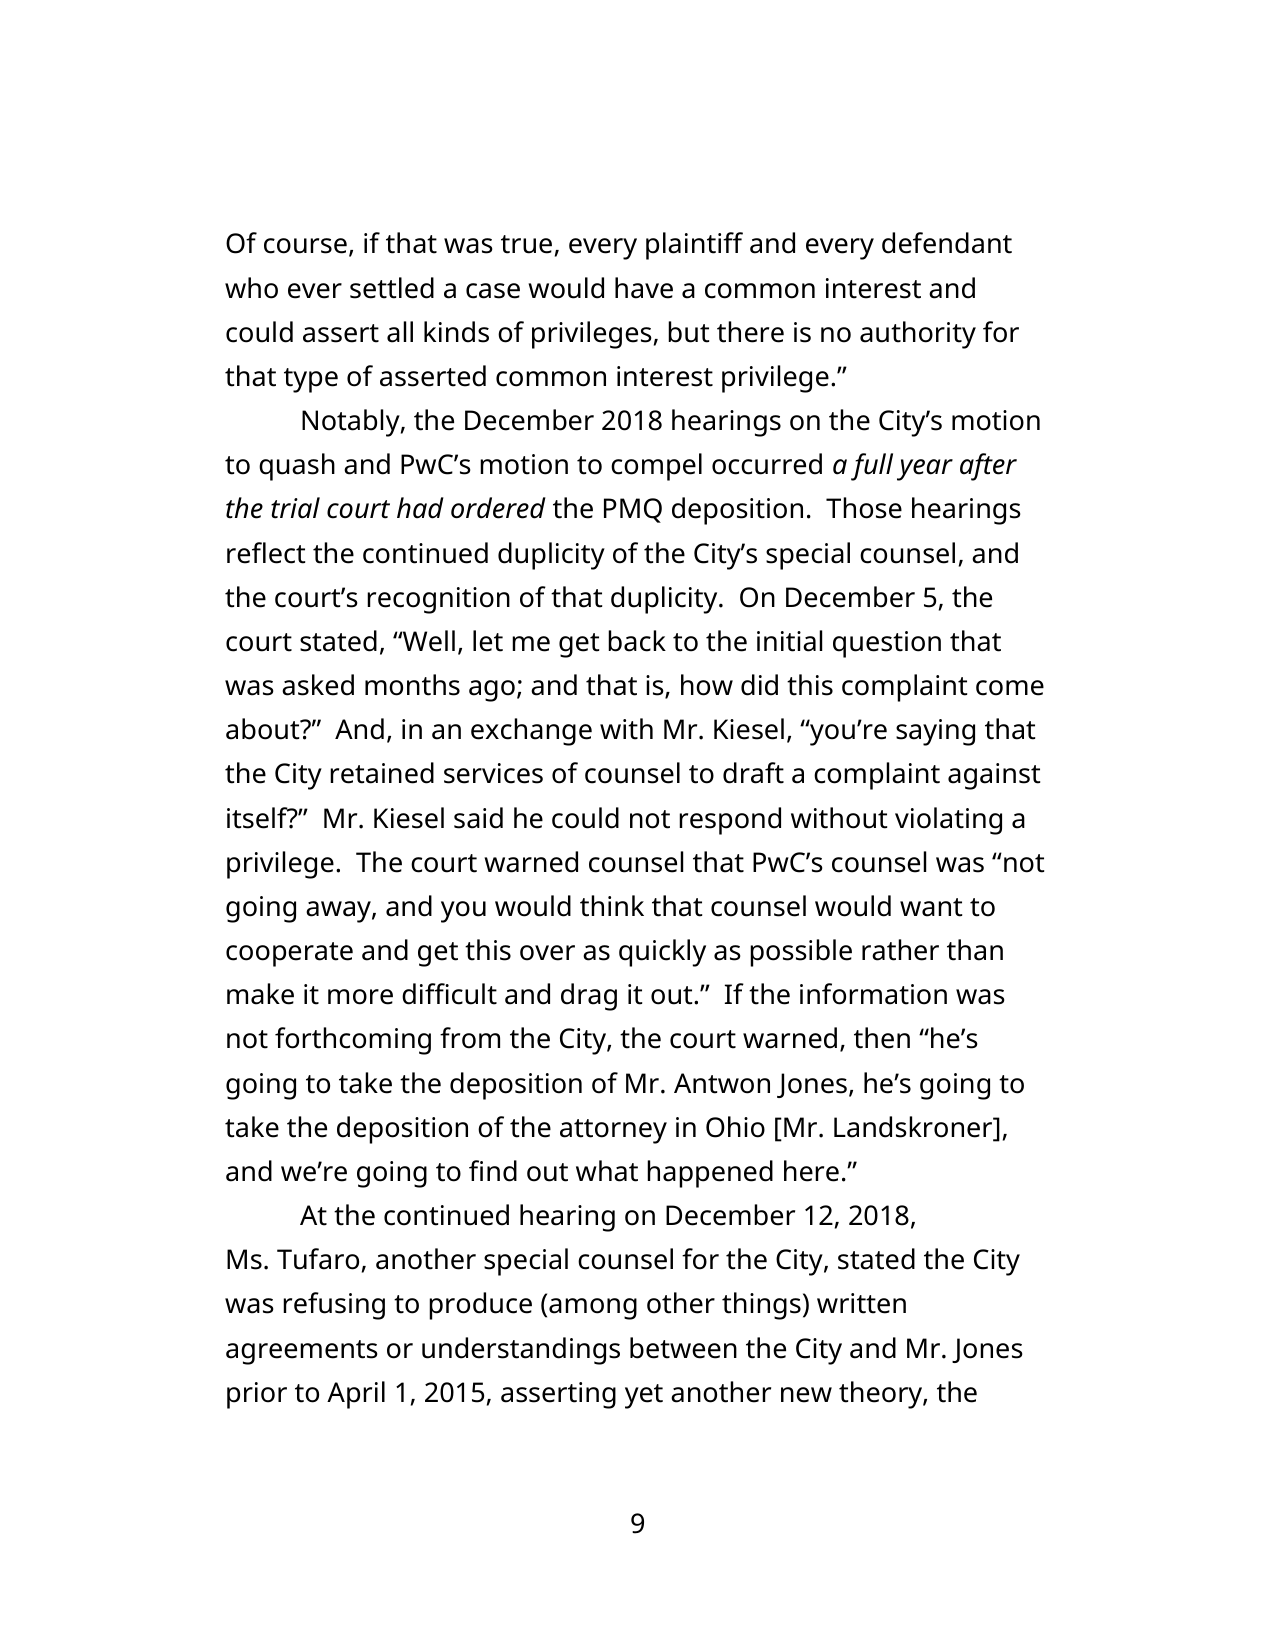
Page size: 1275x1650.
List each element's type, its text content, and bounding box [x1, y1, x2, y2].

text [225, 1197, 1050, 1410]
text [225, 225, 1050, 394]
text Notably, the December 2018 hearings on the City’s motion to quash and PwC’s motion to compel occurred a full year after the trial court had ordered the PMQ deposition. Those hearings reflect the continued duplicity of the City’s special counsel, and the court’s recognition of that duplicity. On December 5, the court stated, “Well, let me get back to the initial question that was asked months ago; and that is, how did this complaint come about?” And, in an exchange with Mr. Kiesel, “you’re saying that the City retained services of counsel to draft a complaint against itself?” Mr. Kiesel said he could not respond without violating a privilege. The court warned counsel that PwC’s counsel was “not going away, and you would think that counsel would want to cooperate and get this over as quickly as possible rather than make it more difficult and drag it out.” If the information was not forthcoming from the City, the court warned, then “he’s going to take the deposition of Mr. Antwon Jones, he’s going to take the deposition of the attorney in Ohio [Mr. Landskroner], and we’re going to find out what happened here.” [225, 402, 1050, 1189]
